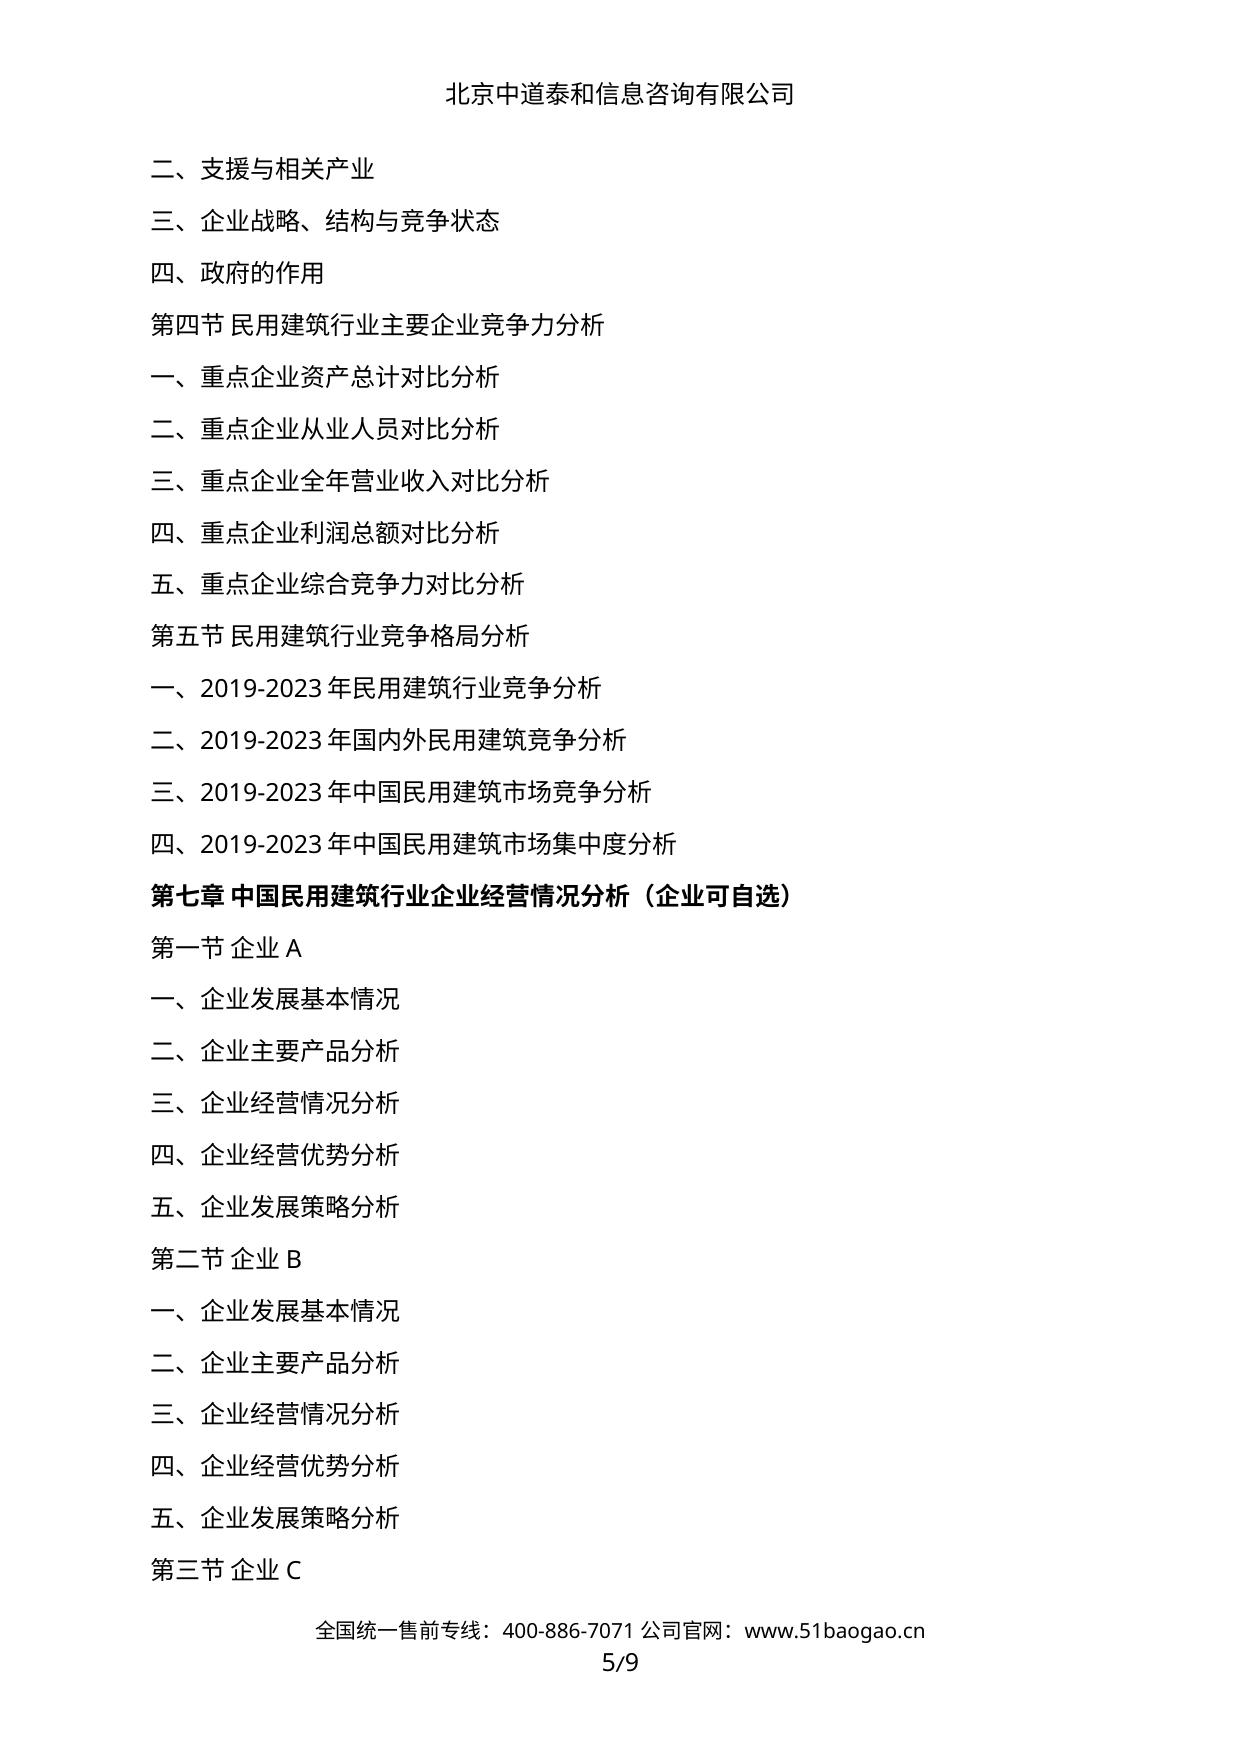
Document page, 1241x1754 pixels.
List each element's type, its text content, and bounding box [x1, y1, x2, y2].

text 三、企业经营情况分析 [150, 1395, 1090, 1431]
text 二、重点企业从业人员对比分析 [150, 409, 1090, 446]
text 三、企业经营情况分析 [150, 1084, 1090, 1120]
text 四、企业经营优势分析 [150, 1136, 1090, 1172]
text 二、企业主要产品分析 [150, 1032, 1090, 1068]
text 五、企业发展策略分析 [150, 1499, 1090, 1535]
text 四、政府的作用 [150, 254, 1090, 290]
text 五、重点企业综合竞争力对比分析 [150, 565, 1090, 601]
text 第四节 民用建筑行业主要企业竞争力分析 [150, 306, 1090, 342]
text 二、2019-2023年国内外民用建筑竞争分析 [150, 721, 1090, 757]
text 四、重点企业利润总额对比分析 [150, 513, 1090, 549]
text 二、企业主要产品分析 [150, 1343, 1090, 1379]
text 第七章 中国民用建筑行业企业经营情况分析（企业可自选） [150, 876, 1090, 912]
text 三、2019-2023年中国民用建筑市场竞争分析 [150, 772, 1090, 809]
text 一、2019-2023年民用建筑行业竞争分析 [150, 669, 1090, 705]
text 三、企业战略、结构与竞争状态 [150, 202, 1090, 238]
text 第二节 企业B [150, 1239, 1090, 1276]
text 二、支援与相关产业 [150, 150, 1090, 186]
text 五、企业发展策略分析 [150, 1187, 1090, 1224]
text 第三节 企业C [150, 1551, 1090, 1587]
text 一、企业发展基本情况 [150, 1291, 1090, 1327]
text 一、企业发展基本情况 [150, 980, 1090, 1016]
text 第一节 企业A [150, 928, 1090, 964]
text 四、2019-2023年中国民用建筑市场集中度分析 [150, 824, 1090, 861]
text 一、重点企业资产总计对比分析 [150, 357, 1090, 394]
text 四、企业经营优势分析 [150, 1447, 1090, 1483]
text 第五节 民用建筑行业竞争格局分析 [150, 617, 1090, 653]
text 三、重点企业全年营业收入对比分析 [150, 461, 1090, 497]
